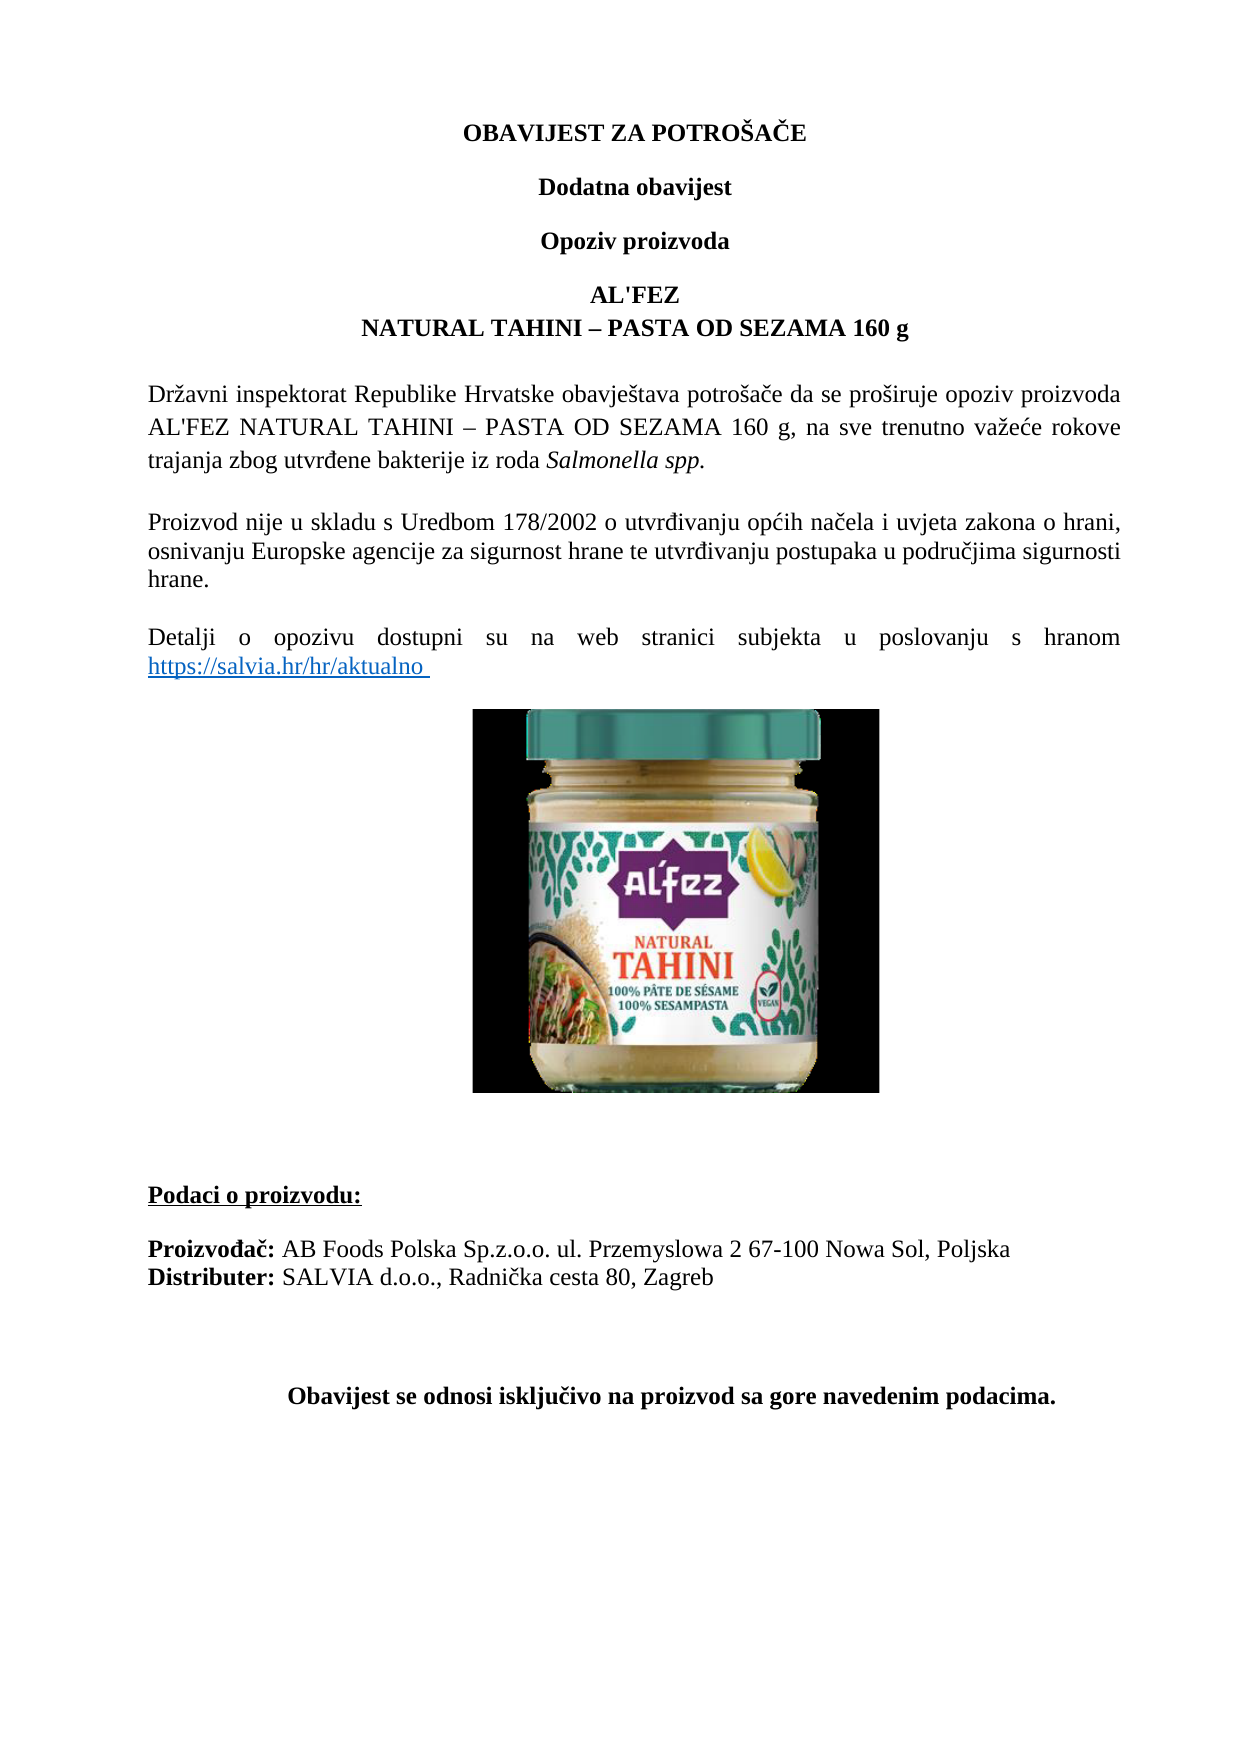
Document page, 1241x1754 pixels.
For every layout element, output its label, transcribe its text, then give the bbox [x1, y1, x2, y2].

text Proizvođač: AB Foods Polska Sp.z.o.o. ul. Przemyslowa 2 67-100 Nowa Sol, Poljska [148, 1234, 1122, 1262]
text OBAVIJEST ZA POTROŠAČE [148, 118, 1122, 147]
text Dodatna obavijest [148, 172, 1122, 201]
text Državni inspektorat Republike Hrvatske obavještava potrošače da se proširuje opoziv proizvoda AL'FEZ NATURAL TAHINI – PASTA OD SEZAMA 160 g, na sve trenutno važeće rokove trajanja zbog utvrđene bakterije iz roda Salmonella spp. [148, 379, 1122, 473]
text AL'FEZ [148, 280, 1122, 308]
text Distributer: SALVIA d.o.o., Radnička cesta 80, Zagreb [148, 1262, 1122, 1291]
text NATURAL TAHINI – PASTA OD SEZAMA 160 g [148, 313, 1122, 341]
text Opoziv proizvoda [148, 226, 1122, 254]
text Podaci o proizvodu: [148, 1180, 1122, 1209]
text Detalji o opozivu dostupni su na web stranici subjekta u poslovanju s hranom https://salvia.hr/hr/aktualno [148, 622, 1122, 680]
text Proizvod nije u skladu s Uredbom 178/2002 o utvrđivanju općih načela i uvjeta zakona o hrani, osnivanju Europske agencije za sigurnost hrane te utvrđivanju postupaka u područjima sigurnosti hrane. [148, 507, 1122, 593]
text Obavijest se odnosi isključivo na proizvod sa gore navedenim podacima. [148, 1381, 1122, 1410]
